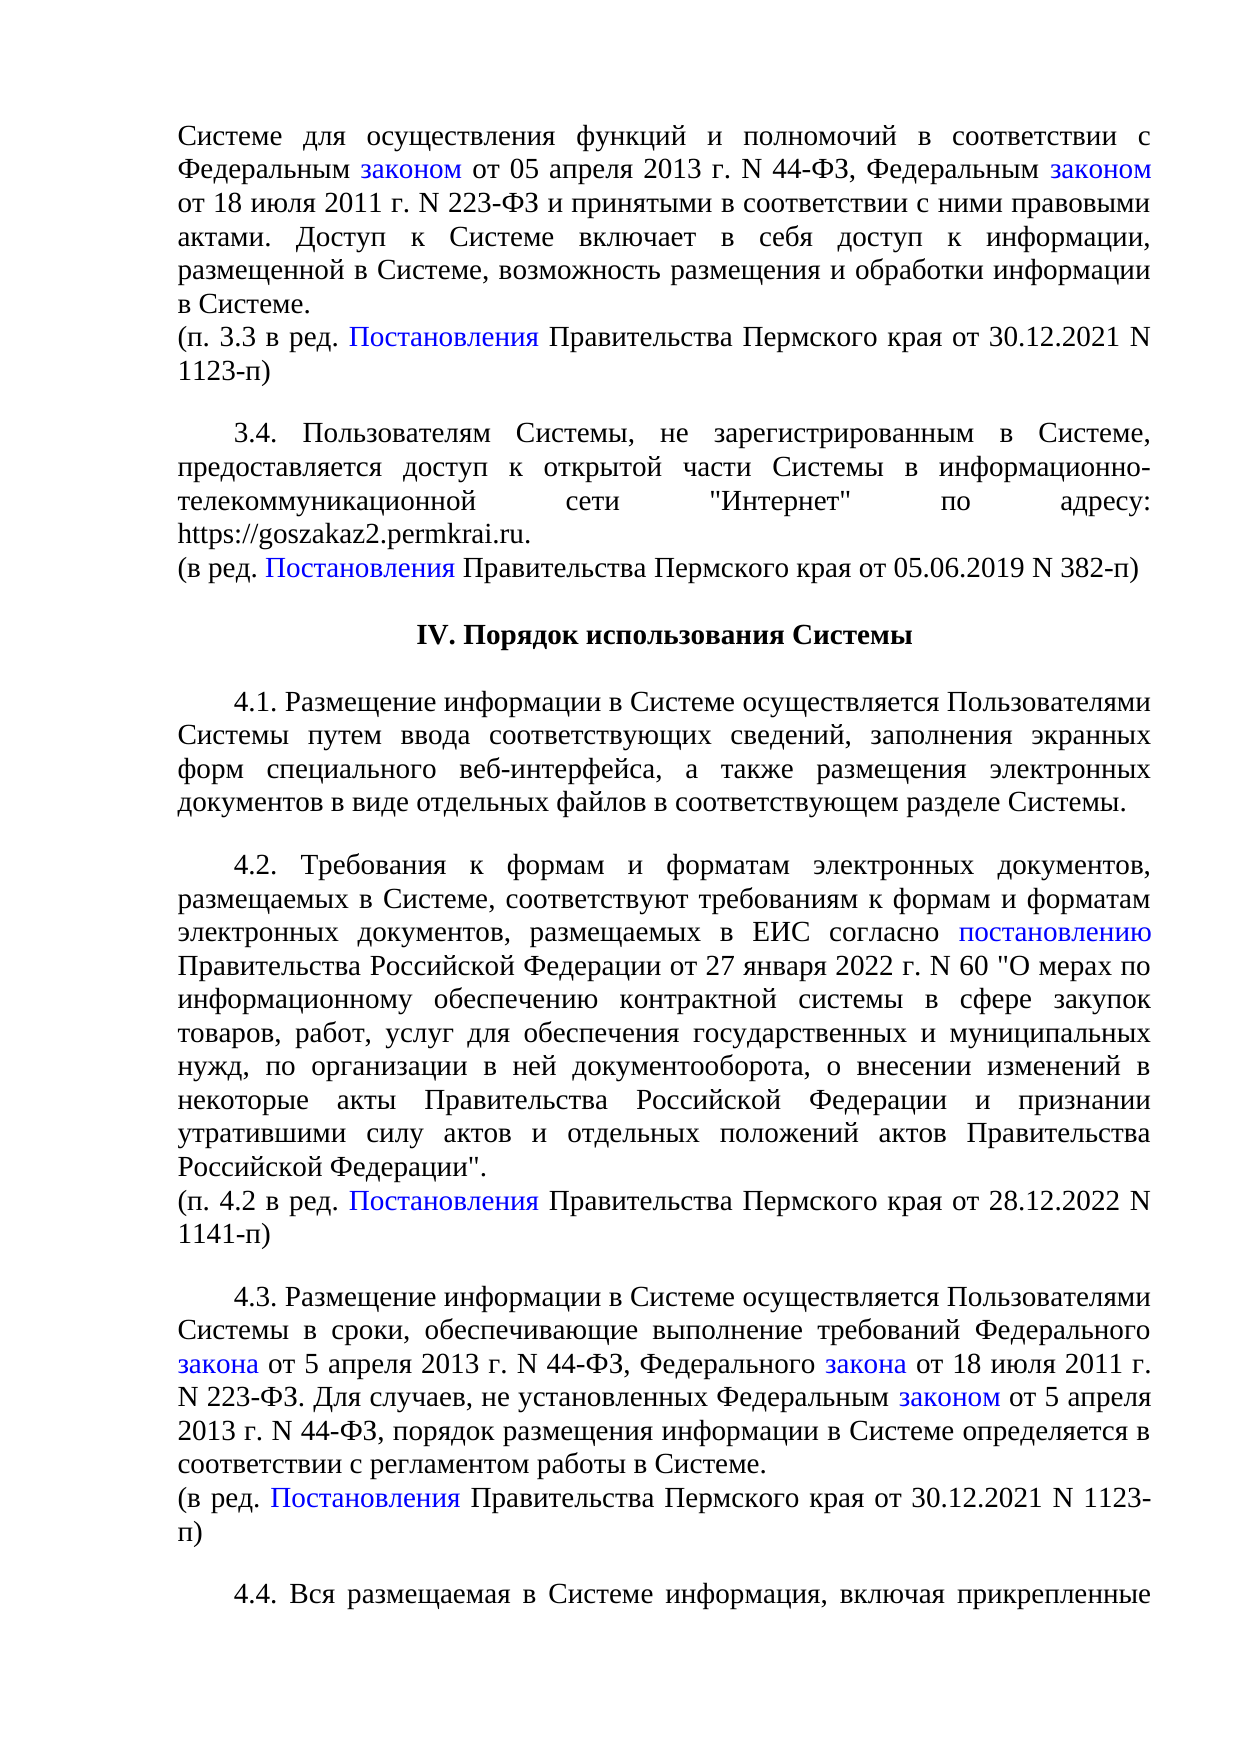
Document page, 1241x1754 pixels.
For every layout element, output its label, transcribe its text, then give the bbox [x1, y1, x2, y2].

text (п. 4.2 в ред. Постановления Правительства Пермского края от 28.12.2022 N 1141-п) [177, 1183, 1152, 1250]
title IV. Порядок использования Системы [177, 617, 1152, 650]
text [177, 1576, 1152, 1610]
text 4.3. Размещение информации в Системе осуществляется Пользователями Системы в сроки, обеспечивающие выполнение требований Федерального закона от 5 апреля 2013 г. N 44-ФЗ, Федерального закона от 18 июля 2011 г. N 223-ФЗ. Для случаев, не установленных Федеральным законом от 5 апреля 2013 г. N 44-ФЗ, порядок размещения информации в Системе определяется в соответствии с регламентом работы в Системе. [177, 1279, 1152, 1480]
text (п. 3.3 в ред. Постановления Правительства Пермского края от 30.12.2021 N 1123-п) [177, 319, 1152, 386]
text 4.2. Требования к формам и форматам электронных документов, размещаемых в Системе, соответствуют требованиям к формам и форматам электронных документов, размещаемых в ЕИС согласно постановлению Правительства Российской Федерации от 27 января 2022 г. N 60 "О мерах по информационному обеспечению контрактной системы в сфере закупок товаров, работ, услуг для обеспечения государственных и муниципальных нужд, по организации в ней документооборота, о внесении изменений в некоторые акты Правительства Российской Федерации и признании утратившими силу актов и отдельных положений актов Правительства Российской Федерации". [177, 847, 1152, 1183]
text (в ред. Постановления Правительства Пермского края от 30.12.2021 N 1123-п) [177, 1480, 1152, 1547]
text 3.4. Пользователям Системы, не зарегистрированным в Системе, предоставляется доступ к открытой части Системы в информационно-телекоммуникационной сети "Интернет" по адресу: https://goszakaz2.permkrai.ru. [177, 416, 1152, 550]
text (в ред. Постановления Правительства Пермского края от 05.06.2019 N 382-п) [177, 550, 1152, 583]
text 4.1. Размещение информации в Системе осуществляется Пользователями Системы путем ввода соответствующих сведений, заполнения экранных форм специального веб-интерфейса, а также размещения электронных документов в виде отдельных файлов в соответствующем разделе Системы. [177, 684, 1152, 818]
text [177, 118, 1152, 319]
